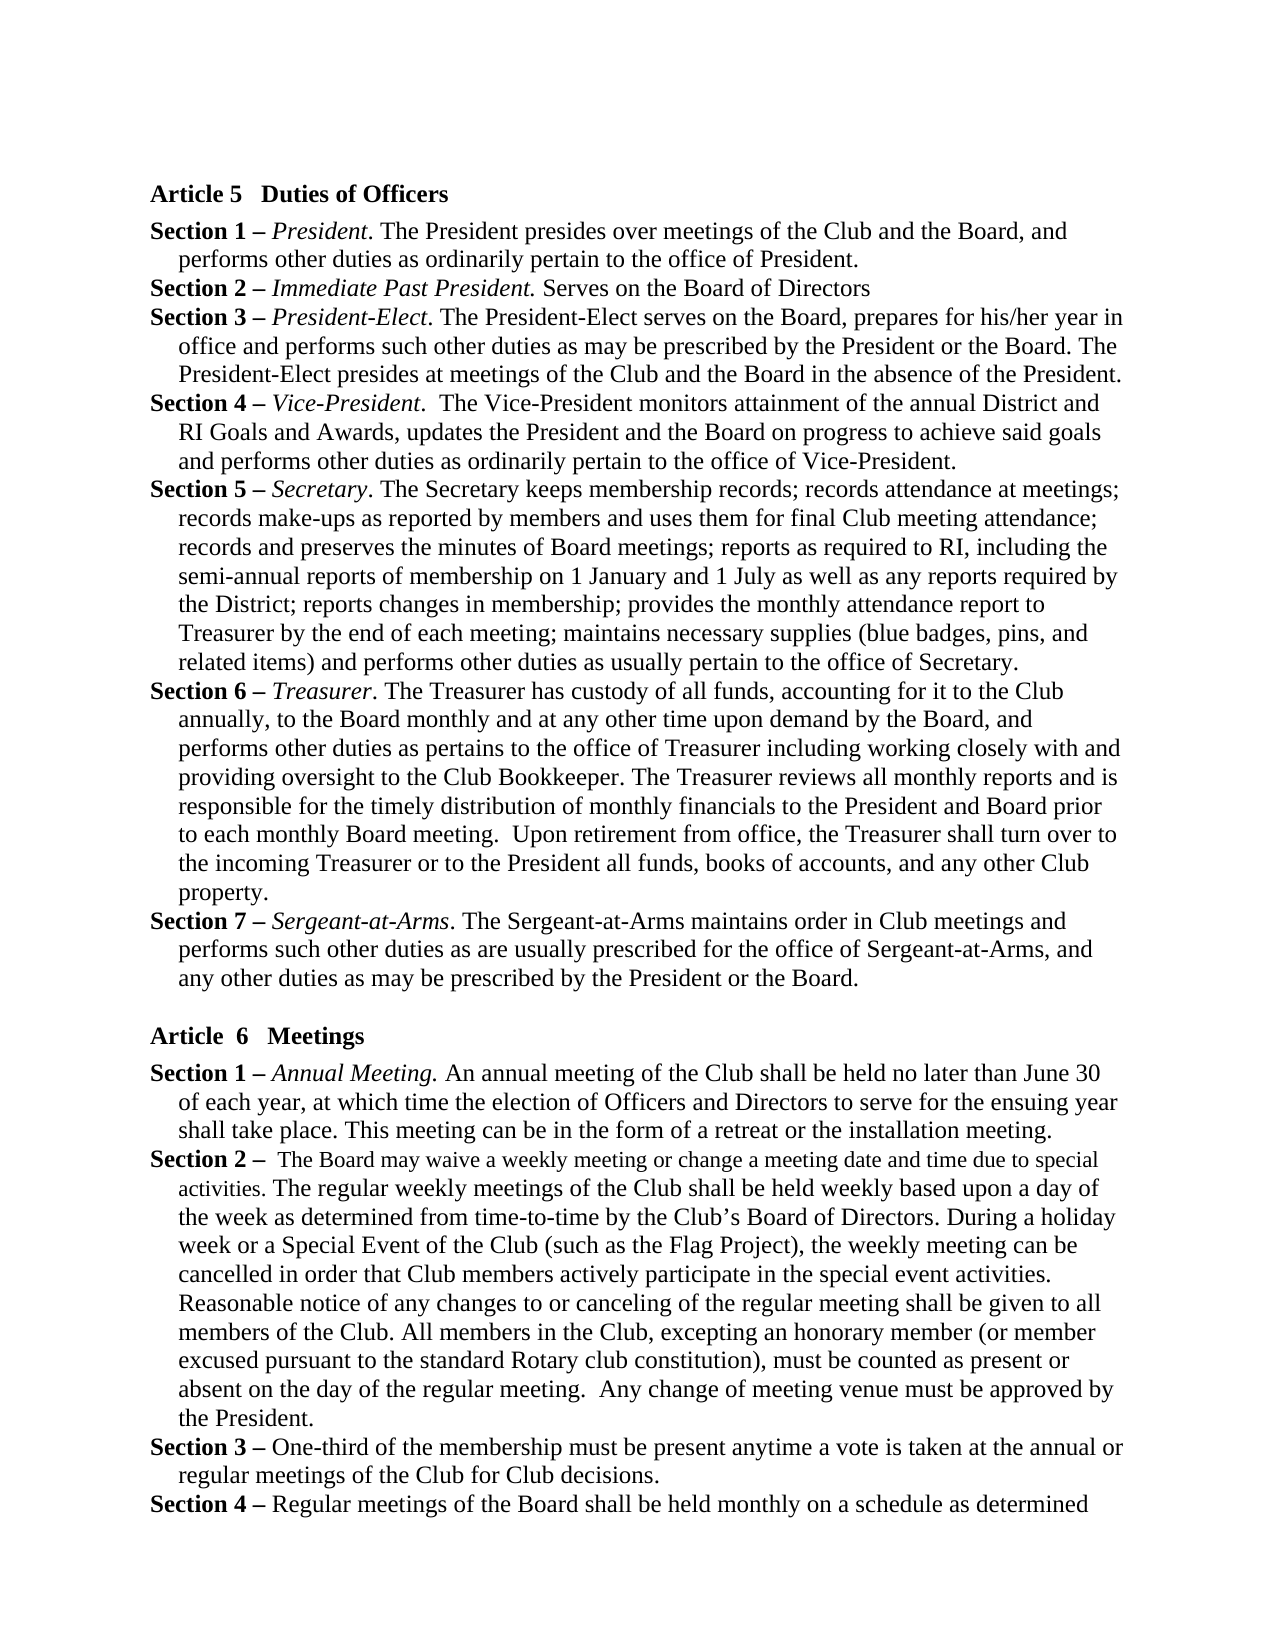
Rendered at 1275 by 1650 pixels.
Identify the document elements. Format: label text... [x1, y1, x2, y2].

text Section 1 – Annual Meeting. An annual meeting of the Club shall be held no later than June 30 of each year, at which time the election of Officers and Directors to serve for the ensuing year shall take place. This meeting can be in the form of a retreat or the installation meeting. [150, 1058, 1125, 1144]
text Section 7 – Sergeant-at-Arms. The Sergeant-at-Arms maintains order in Club meetings and performs such other duties as are usually prescribed for the office of Sergeant-at-Arms, and any other duties as may be prescribed by the President or the Board. [150, 906, 1125, 992]
text Article 6 Meetings [150, 1021, 1125, 1049]
text Article 5 Duties of Officers [150, 179, 1125, 207]
text Section 3 – President-Elect. The President-Elect serves on the Board, prepares for his/her year in office and performs such other duties as may be prescribed by the President or the Board. The President-Elect presides at meetings of the Club and the Board in the absence of the President. [150, 302, 1125, 388]
text Section 6 – Treasurer. The Treasurer has custody of all funds, accounting for it to the Club annually, to the Board monthly and at any other time upon demand by the Board, and performs other duties as pertains to the office of Treasurer including working closely with and providing oversight to the Club Bookkeeper. The Treasurer reviews all monthly reports and is responsible for the timely distribution of monthly financials to the President and Board prior to each monthly Board meeting. Upon retirement from office, the Treasurer shall turn over to the incoming Treasurer or to the President all funds, books of accounts, and any other Club property. [150, 676, 1125, 906]
text Section 5 – Secretary. The Secretary keeps membership records; records attendance at meetings; records make-ups as reported by members and uses them for final Club meeting attendance; records and preserves the minutes of Board meetings; reports as required to RI, including the semi-annual reports of membership on 1 January and 1 July as well as any reports required by the District; reports changes in membership; provides the monthly attendance report to Treasurer by the end of each meeting; maintains necessary supplies (blue badges, pins, and related items) and performs other duties as usually pertain to the office of Secretary. [150, 474, 1125, 676]
text Section 1 – President. The President presides over meetings of the Club and the Board, and performs other duties as ordinarily pertain to the office of President. [150, 216, 1125, 273]
text Section 2 – Immediate Past President. Serves on the Board of Directors [150, 273, 1125, 302]
text Section 2 – The Board may waive a weekly meeting or change a meeting date and time due to special activities. The regular weekly meetings of the Club shall be held weekly based upon a day of the week as determined from time-to-time by the Club’s Board of Directors. During a holiday week or a Special Event of the Club (such as the Flag Project), the weekly meeting can be cancelled in order that Club members actively participate in the special event activities. Reasonable notice of any changes to or canceling of the regular meeting shall be given to all members of the Club. All members in the Club, excepting an honorary member (or member excused pursuant to the standard Rotary club constitution), must be counted as present or absent on the day of the regular meeting. Any change of meeting venue must be approved by the President. [150, 1144, 1125, 1432]
text Section 3 – One-third of the membership must be present anytime a vote is taken at the annual or regular meetings of the Club for Club decisions. [150, 1432, 1125, 1489]
text Section 4 – Vice-President. The Vice-President monitors attainment of the annual District and RI Goals and Awards, updates the President and the Board on progress to achieve said goals and performs other duties as ordinarily pertain to the office of Vice-President. [150, 388, 1125, 474]
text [150, 1489, 1125, 1518]
